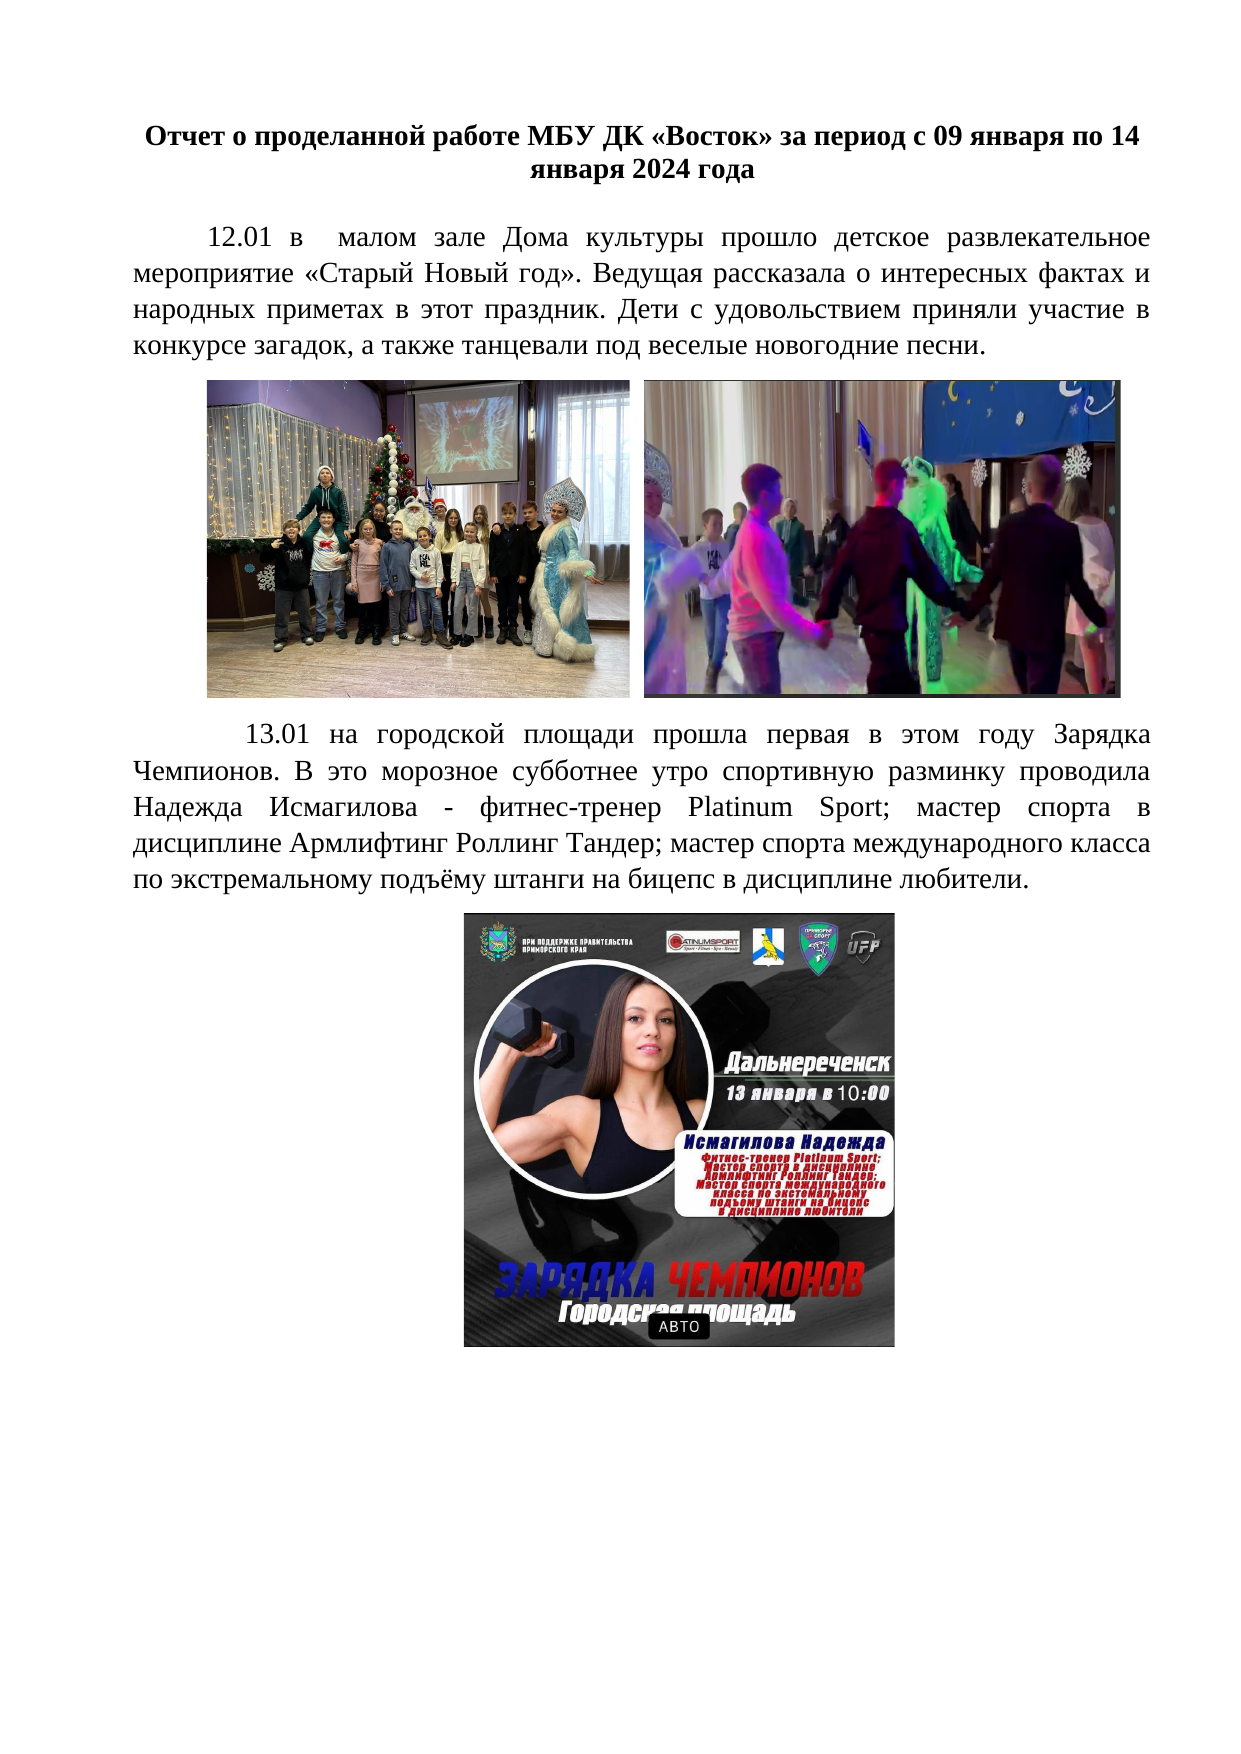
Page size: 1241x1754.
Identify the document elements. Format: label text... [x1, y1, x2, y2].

text Отчет о проделанной работе МБУ ДК «Восток» за период с 09 января по 14 января 2024 года [133, 118, 1152, 185]
picture [644, 380, 1121, 698]
picture [463, 913, 895, 1347]
text 13.01 на городской площади прошла первая в этом году Зарядка Чемпионов. В это морозное субботнее утро спортивную разминку проводила Надежда Исмагилова - фитнес-тренер Platinum Sport; мастер спорта в дисциплине Армлифтинг Роллинг Тандер; мастер спорта международного класса по экстремальному подъёму штанги на бицепс в дисциплине любители. [133, 716, 1152, 894]
picture [206, 380, 630, 698]
text 12.01 в малом зале Дома культуры прошло детское развлекательное мероприятие «Старый Новый год». Ведущая рассказала о интересных фактах и народных приметах в этот праздник. Дети с удовольствием приняли участие в конкурсе загадок, а также танцевали под веселые новогодние песни. [133, 219, 1152, 361]
